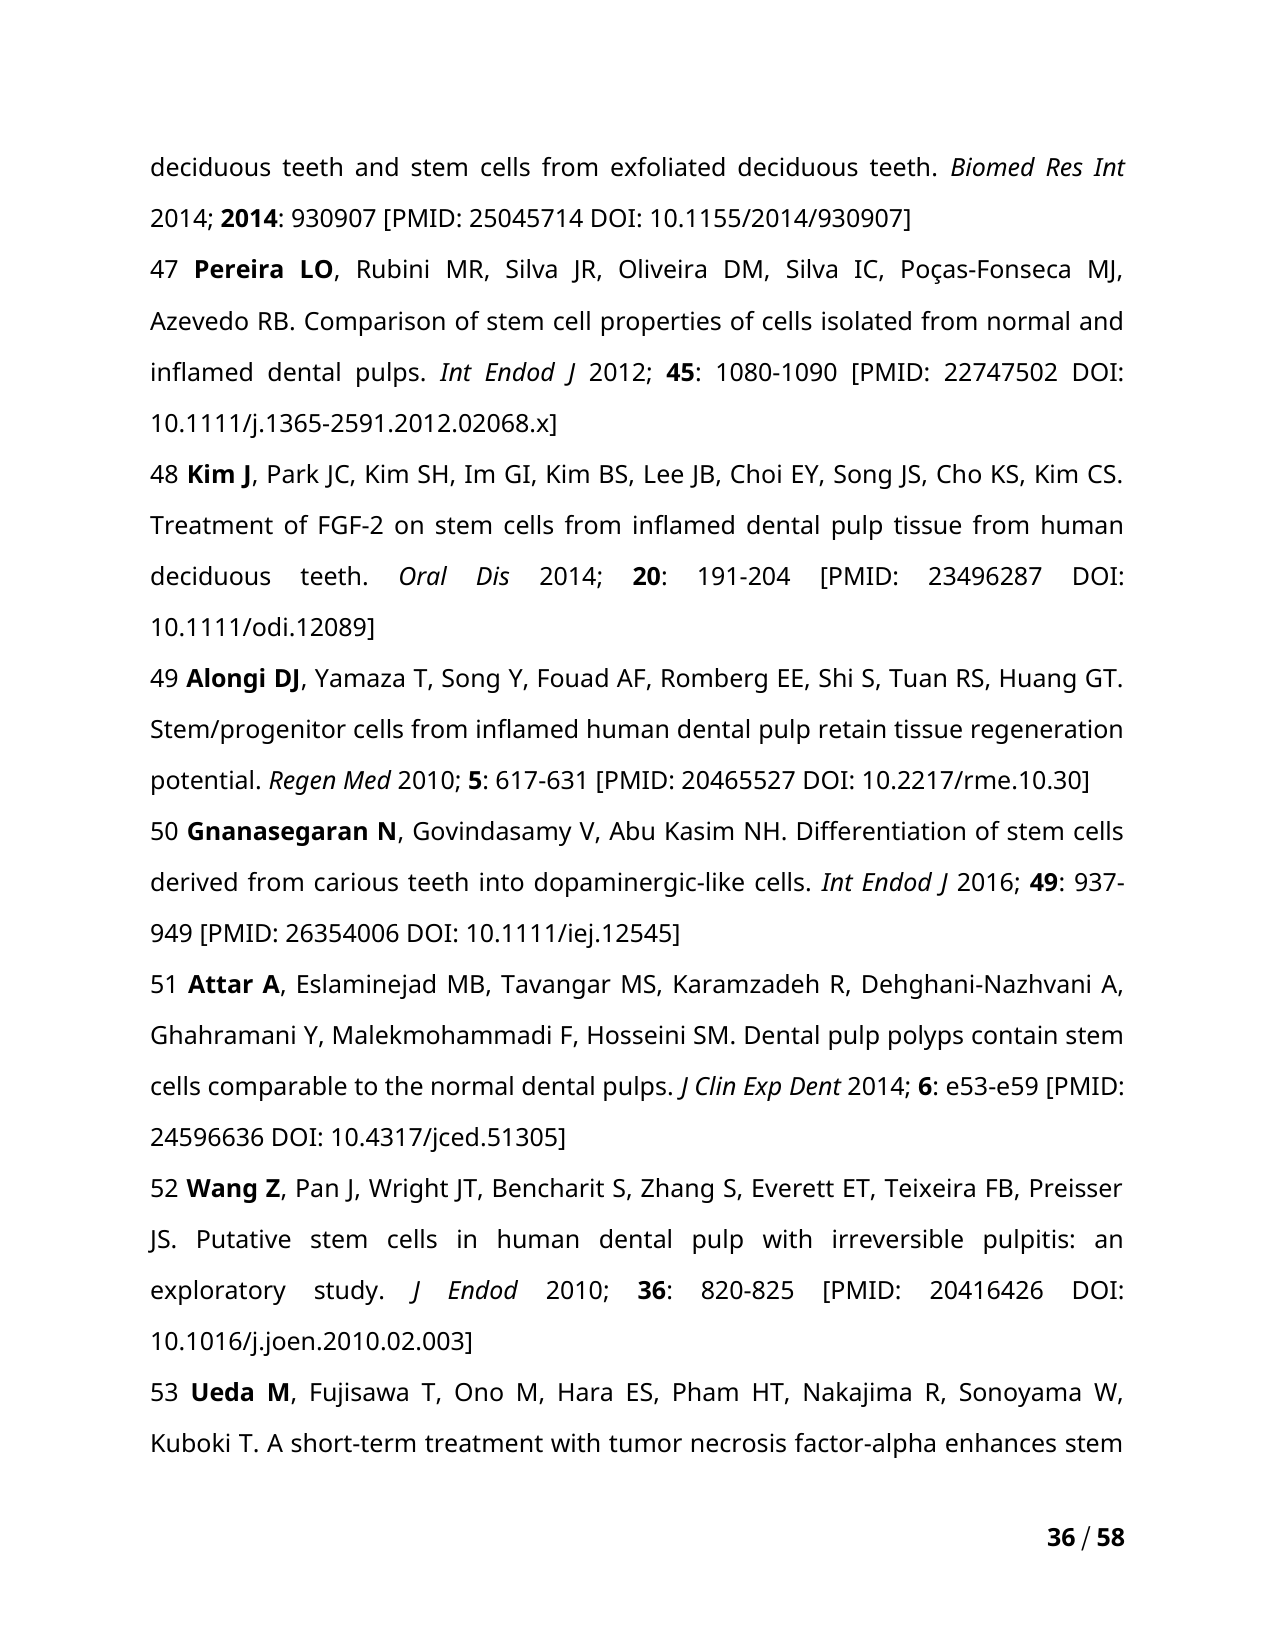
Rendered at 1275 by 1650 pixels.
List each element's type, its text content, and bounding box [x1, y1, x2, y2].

text 48 Kim J, Park JC, Kim SH, Im GI, Kim BS, Lee JB, Choi EY, Song JS, Cho KS, Kim CS. Treatment of FGF-2 on stem cells from inflamed dental pulp tissue from human deciduous teeth. Oral Dis 2014; 20: 191-204 [PMID: 23496287 DOI: 10.1111/odi.12089] [150, 456, 1125, 643]
text 49 Alongi DJ, Yamaza T, Song Y, Fouad AF, Romberg EE, Shi S, Tuan RS, Huang GT. Stem/progenitor cells from inflamed human dental pulp retain tissue regeneration potential. Regen Med 2010; 5: 617-631 [PMID: 20465527 DOI: 10.2217/rme.10.30] [150, 660, 1125, 797]
text 52 Wang Z, Pan J, Wright JT, Bencharit S, Zhang S, Everett ET, Teixeira FB, Preisser JS. Putative stem cells in human dental pulp with irreversible pulpitis: an exploratory study. J Endod 2010; 36: 820-825 [PMID: 20416426 DOI: 10.1016/j.joen.2010.02.003] [150, 1171, 1125, 1358]
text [150, 150, 1125, 235]
text 51 Attar A, Eslaminejad MB, Tavangar MS, Karamzadeh R, Dehghani-Nazhvani A, Ghahramani Y, Malekmohammadi F, Hosseini SM. Dental pulp polyps contain stem cells comparable to the normal dental pulps. J Clin Exp Dent 2014; 6: e53-e59 [PMID: 24596636 DOI: 10.4317/jced.51305] [150, 967, 1125, 1154]
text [150, 1375, 1125, 1460]
text 50 Gnanasegaran N, Govindasamy V, Abu Kasim NH. Differentiation of stem cells derived from carious teeth into dopaminergic-like cells. Int Endod J 2016; 49: 937-949 [PMID: 26354006 DOI: 10.1111/iej.12545] [150, 813, 1125, 950]
text 47 Pereira LO, Rubini MR, Silva JR, Oliveira DM, Silva IC, Poças-Fonseca MJ, Azevedo RB. Comparison of stem cell properties of cells isolated from normal and inflamed dental pulps. Int Endod J 2012; 45: 1080-1090 [PMID: 22747502 DOI: 10.1111/j.1365-2591.2012.02068.x] [150, 252, 1125, 439]
